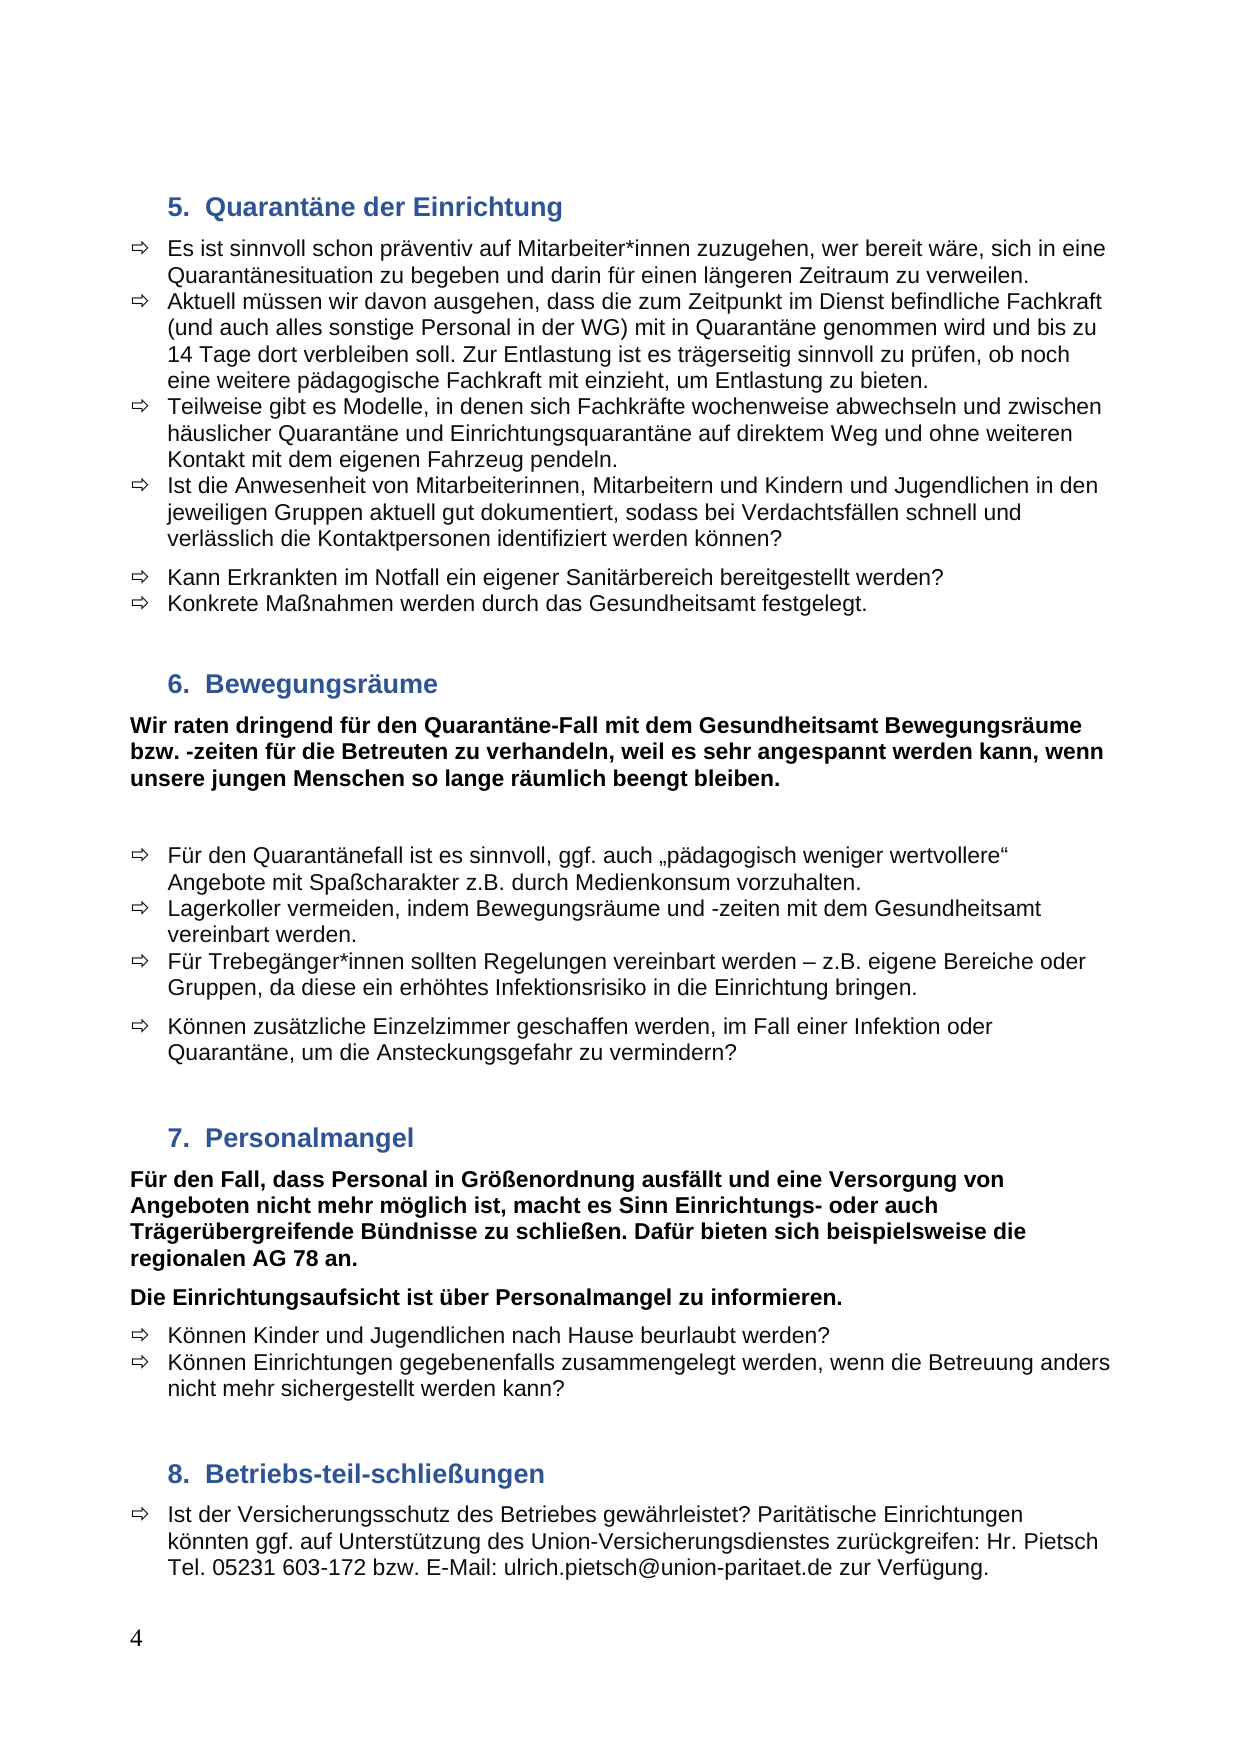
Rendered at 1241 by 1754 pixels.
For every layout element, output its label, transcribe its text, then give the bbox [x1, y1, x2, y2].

text Die Einrichtungsaufsicht ist über Personalmangel zu informieren. [130, 1283, 1110, 1310]
text Wir raten dringend für den Quarantäne-Fall mit dem Gesundheitsamt Bewegungsräume bzw. -zeiten für die Betreuten zu verhandeln, weil es sehr angespannt werden kann, wenn unsere jungen Menschen so lange räumlich beengt bleiben. [130, 712, 1110, 791]
list Lagerkoller vermeiden, indem Bewegungsräume und -zeiten mit dem Gesundheitsamt vereinbart werden. [130, 895, 1110, 948]
text Für den Fall, dass Personal in Größenordnung ausfällt und eine Versorgung von Angeboten nicht mehr möglich ist, macht es Sinn Einrichtungs- oder auch Trägerübergreifende Bündnisse zu schließen. Dafür bieten sich beispielsweise die regionalen AG 78 an. [130, 1166, 1110, 1271]
list Kann Erkrankten im Notfall ein eigener Sanitärbereich bereitgestellt werden? [130, 564, 1110, 590]
subtitle Betriebs-teil-schließungen [167, 1458, 1110, 1489]
list Ist der Versicherungsschutz des Betriebes gewährleistet? Paritätische Einrichtungen könnten ggf. auf Unterstützung des Union-Versicherungsdienstes zurückgreifen: Hr. Pietsch Tel. 05231 603-172 bzw. E-Mail: ulrich.pietsch@union-paritaet.de zur Verfügung. [130, 1501, 1110, 1580]
list Für den Quarantänefall ist es sinnvoll, ggf. auch „pädagogisch weniger wertvollere“ Angebote mit Spaßcharakter z.B. durch Medienkonsum vorzuhalten. [130, 842, 1110, 895]
list Ist die Anwesenheit von Mitarbeiterinnen, Mitarbeitern und Kindern und Jugendlichen in den jeweiligen Gruppen aktuell gut dokumentiert, sodass bei Verdachtsfällen schnell und verlässlich die Kontaktpersonen identifiziert werden können? [130, 472, 1110, 551]
subtitle Bewegungsräume [167, 668, 1110, 699]
list Konkrete Maßnahmen werden durch das Gesundheitsamt festgelegt. [130, 590, 1110, 617]
list Können Einrichtungen gegebenenfalls zusammengelegt werden, wenn die Betreuung anders nicht mehr sichergestellt werden kann? [130, 1349, 1110, 1401]
list Können zusätzliche Einzelzimmer geschaffen werden, im Fall einer Infektion oder Quarantäne, um die Ansteckungsgefahr zu vermindern? [130, 1013, 1110, 1066]
subtitle Quarantäne der Einrichtung [167, 191, 1110, 223]
list Aktuell müssen wir davon ausgehen, dass die zum Zeitpunkt im Dienst befindliche Fachkraft (und auch alles sonstige Personal in der WG) mit in Quarantäne genommen wird und bis zu 14 Tage dort verbleiben soll. Zur Entlastung ist es trägerseitig sinnvoll zu prüfen, ob noch eine weitere pädagogische Fachkraft mit einzieht, um Entlastung zu bieten. [130, 288, 1110, 393]
list Für Trebegänger*innen sollten Regelungen vereinbart werden – z.B. eigene Bereiche oder Gruppen, da diese ein erhöhtes Infektionsrisiko in die Einrichtung bringen. [130, 948, 1110, 1000]
list Können Kinder und Jugendlichen nach Hause beurlaubt werden? [130, 1322, 1110, 1349]
subtitle Personalmangel [167, 1122, 1110, 1153]
list Es ist sinnvoll schon präventiv auf Mitarbeiter*innen zuzugehen, wer bereit wäre, sich in eine Quarantänesituation zu begeben und darin für einen längeren Zeitraum zu verweilen. [130, 235, 1110, 288]
list Teilweise gibt es Modelle, in denen sich Fachkräfte wochenweise abwechseln und zwischen häuslicher Quarantäne und Einrichtungsquarantäne auf direktem Weg und ohne weiteren Kontakt mit dem eigenen Fahrzeug pendeln. [130, 393, 1110, 472]
